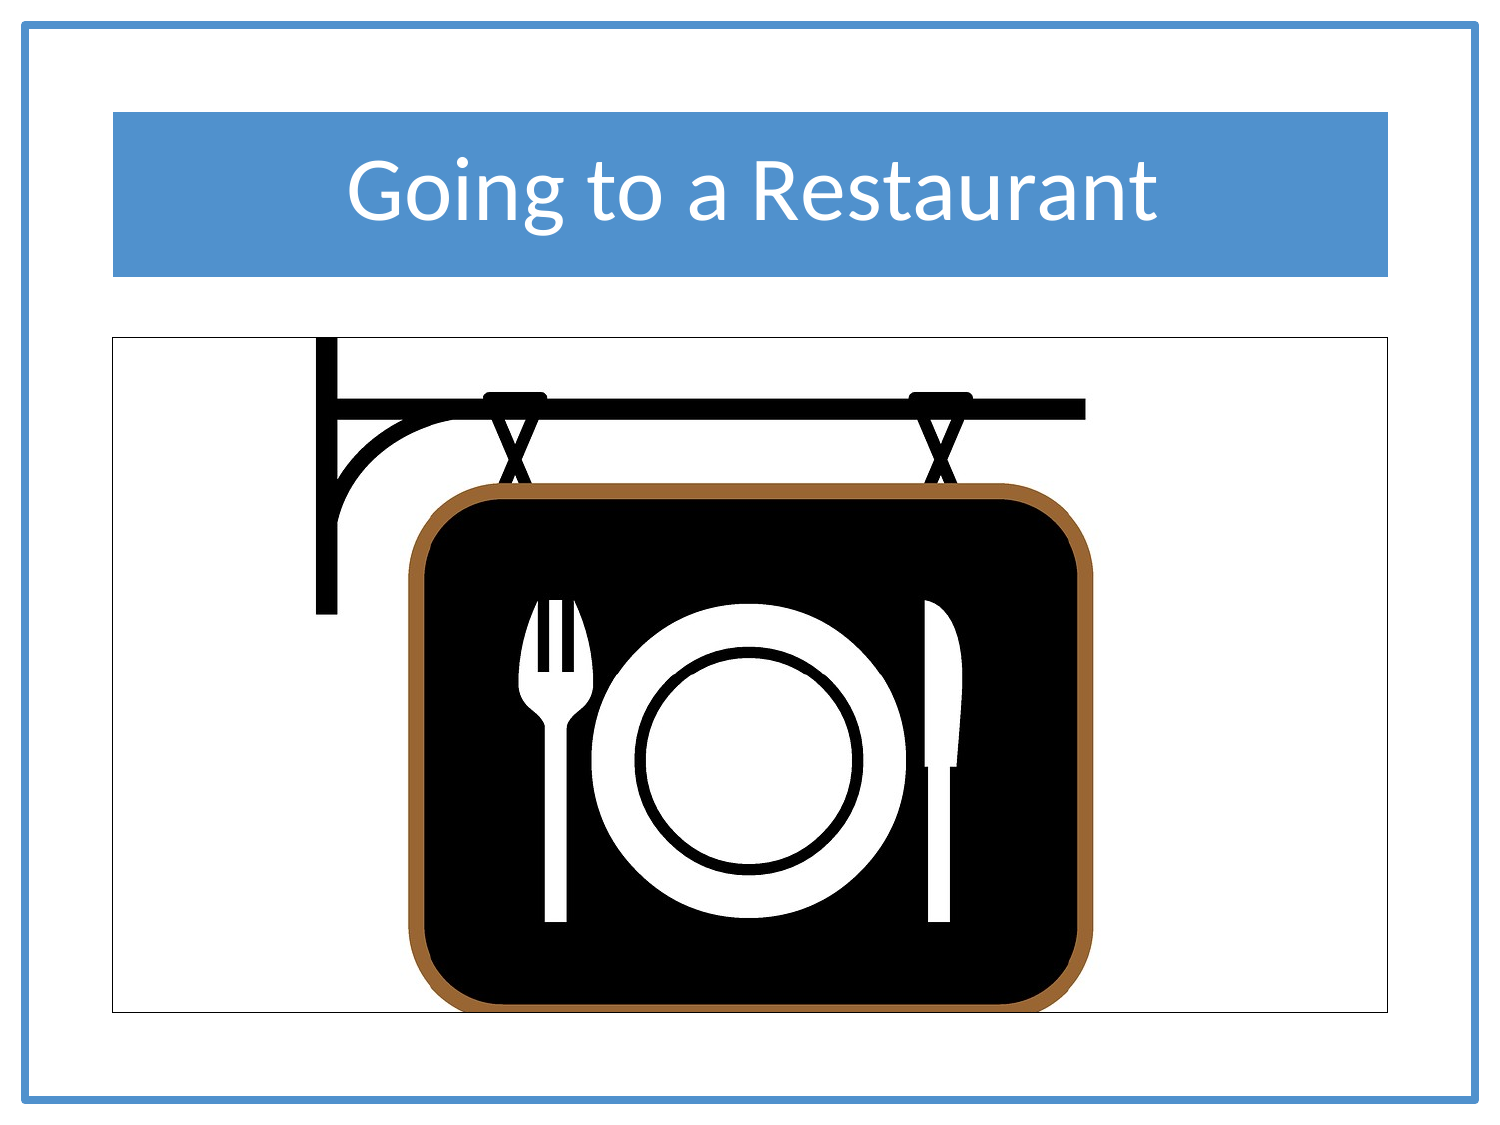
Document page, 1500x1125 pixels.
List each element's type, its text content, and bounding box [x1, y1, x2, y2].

picture [113, 338, 1387, 1012]
text Going to a Restaurant [347, 147, 1285, 245]
